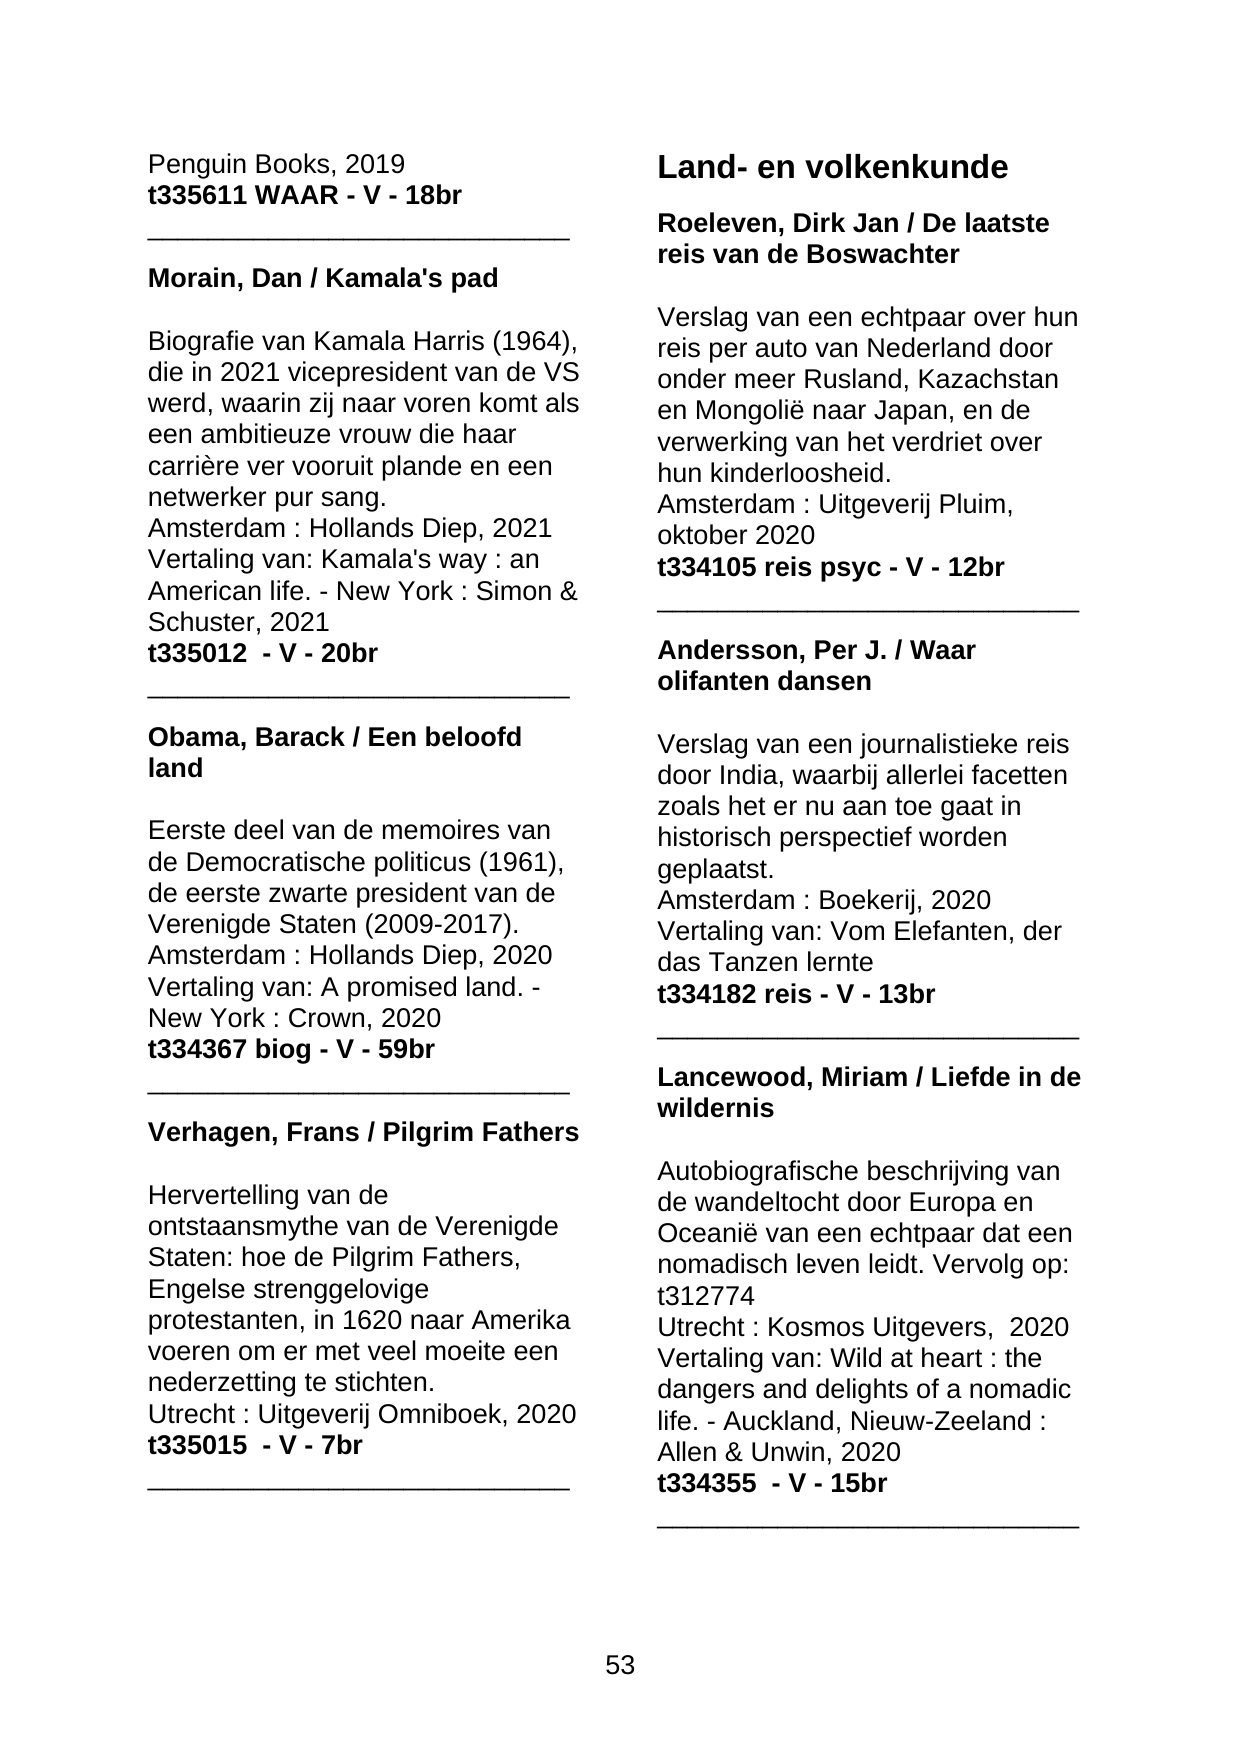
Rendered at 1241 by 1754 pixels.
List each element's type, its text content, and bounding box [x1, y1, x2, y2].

subtitle Morain, Dan / Kamala's pad [148, 262, 583, 293]
subtitle Land- en volkenkunde [657, 148, 1093, 186]
text Eerste deel van de memoires van de Democratische politicus (1961), de eerste zwarte president van de Verenigde Staten (2009-2017). Amsterdam : Hollands Diep, 2020 Vertaling van: A promised land. - New York : Crown, 2020 t334367 biog - V - 59br ____________________________ [148, 783, 583, 1096]
subtitle Andersson, Per J. / Waar olifanten dansen [657, 634, 1093, 696]
text Verslag van een journalistieke reis door India, waarbij allerlei facetten zoals het er nu aan toe gaat in historisch perspectief worden geplaatst. Amsterdam : Boekerij, 2020 Vertaling van: Vom Elefanten, der das Tanzen lernte t334182 reis - V - 13br ____________________________ [657, 696, 1093, 1040]
subtitle Roeleven, Dirk Jan / De laatste reis van de Boswachter [657, 207, 1093, 269]
subtitle Obama, Barack / Een beloofd land [148, 721, 583, 783]
text Hervertelling van de ontstaansmythe van de Verenigde Staten: hoe de Pilgrim Fathers, Engelse strenggelovige protestanten, in 1620 naar Amerika voeren om er met veel moeite een nederzetting te stichten. Utrecht : Uitgeverij Omniboek, 2020 t335015 - V - 7br ____________________________ [148, 1148, 583, 1491]
text Verslag van een echtpaar over hun reis per auto van Nederland door onder meer Rusland, Kazachstan en Mongolië naar Japan, en de verwerking van het verdriet over hun kinderloosheid. Amsterdam : Uitgeverij Pluim, oktober 2020 t334105 reis psyc - V - 12br ____________________________ [657, 269, 1093, 613]
subtitle Verhagen, Frans / Pilgrim Fathers [148, 1116, 583, 1148]
subtitle Lancewood, Miriam / Liefde in de wildernis [657, 1061, 1093, 1123]
text Biografie van Kamala Harris (1964), die in 2021 vicepresident van de VS werd, waarin zij naar voren komt als een ambitieuze vrouw die haar carrière ver vooruit plande en een netwerker pur sang. Amsterdam : Hollands Diep, 2021 Vertaling van: Kamala's way : an American life. - New York : Simon & Schuster, 2021 t335012 - V - 20br ____________________________ [148, 293, 583, 700]
text Autobiografische beschrijving van de wandeltocht door Europa en Oceanië van een echtpaar dat een nomadisch leven leidt. Vervolg op: t312774 Utrecht : Kosmos Uitgevers, 2020 Vertaling van: Wild at heart : the dangers and delights of a nomadic life. - Auckland, Nieuw-Zeeland : Allen & Unwin, 2020 t334355 - V - 15br ____________________________ [657, 1123, 1093, 1530]
